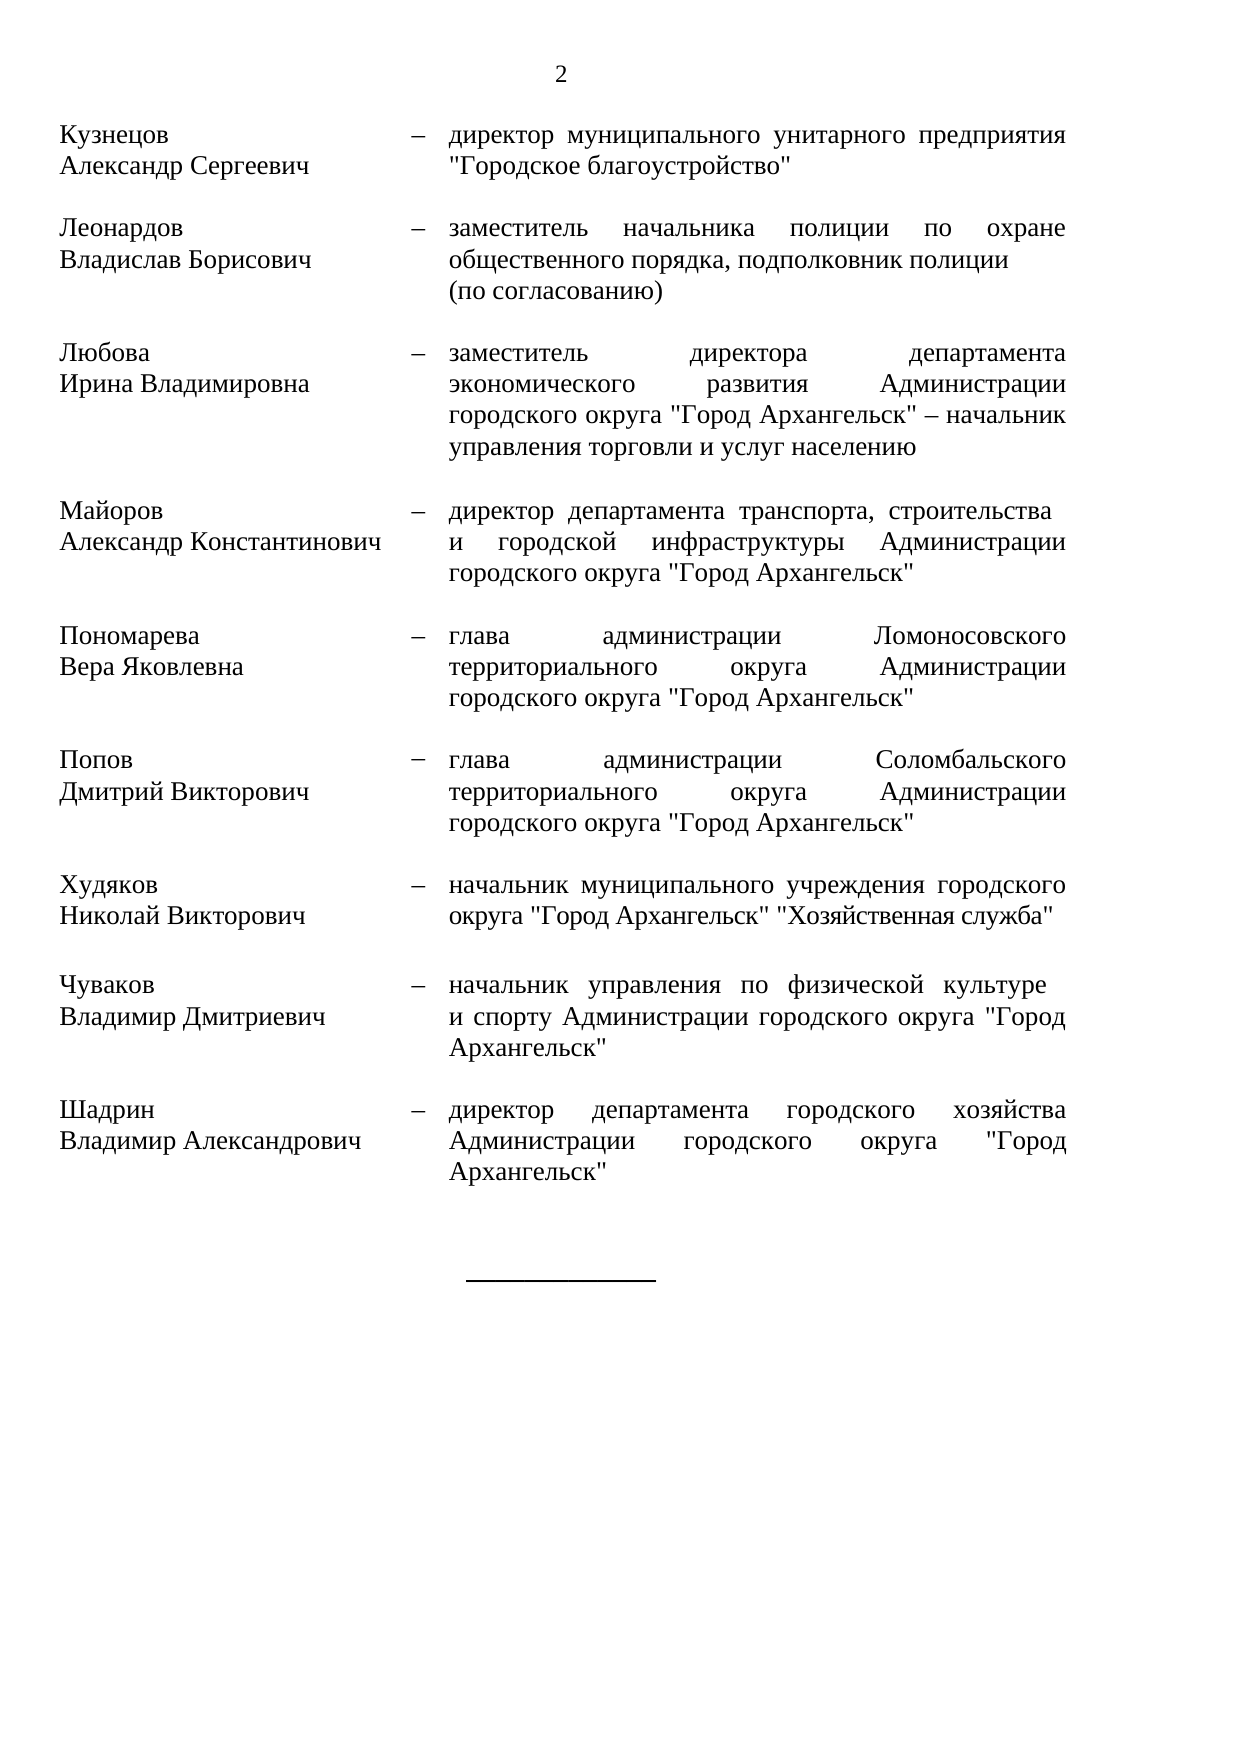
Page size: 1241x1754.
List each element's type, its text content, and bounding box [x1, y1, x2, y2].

table_cell Леонардов Владислав Борисович [48, 212, 400, 336]
table_cell директор департамента городского хозяйства Администрации городского округа "Город Архангельск" [437, 1093, 1078, 1218]
table_cell Кузнецов Александр Сергеевич [48, 118, 400, 212]
table_cell Пономарева Вера Яковлевна [48, 619, 400, 743]
table_cell Майоров Александр Константинович [48, 494, 400, 619]
table_cell заместитель начальника полиции по охране общественного порядка, подполковник полиции (по согласованию) [437, 212, 1078, 336]
text _____________ [59, 1251, 1063, 1285]
table_cell – [400, 744, 437, 868]
table_cell Любова Ирина Владимировна [48, 336, 400, 494]
table_cell – [400, 868, 437, 968]
table_cell заместитель директора департамента экономического развития Администрации городского округа "Город Архангельск" – начальник управления торговли и услуг населению [437, 336, 1078, 494]
table_cell директор департамента транспорта, строительства и городской инфраструктуры Администрации городского округа "Город Архангельск" [437, 494, 1078, 619]
table_cell начальник управления по физической культуре и спорту Администрации городского округа "Город Архангельск" [437, 969, 1078, 1093]
table_cell – [400, 336, 437, 494]
table_cell Чуваков Владимир Дмитриевич [48, 969, 400, 1093]
table_cell глава администрации Соломбальского территориального округа Администрации городского округа "Город Архангельск" [437, 744, 1078, 868]
table_cell начальник муниципального учреждения городского округа "Город Архангельск" "Хозяйственная служба" [437, 868, 1078, 968]
table_cell – [400, 494, 437, 619]
table_cell – [400, 969, 437, 1093]
table_cell – [400, 212, 437, 336]
table_cell Худяков Николай Викторович [48, 868, 400, 968]
table_cell Попов Дмитрий Викторович [48, 744, 400, 868]
table_cell – [400, 118, 437, 212]
table_cell глава администрации Ломоносовского территориального округа Администрации городского округа "Город Архангельск" [437, 619, 1078, 743]
table_cell директор муниципального унитарного предприятия "Городское благоустройство" [437, 118, 1078, 212]
table_cell – [400, 619, 437, 743]
table_cell Шадрин Владимир Александрович [48, 1093, 400, 1218]
table_cell – [400, 1093, 437, 1218]
